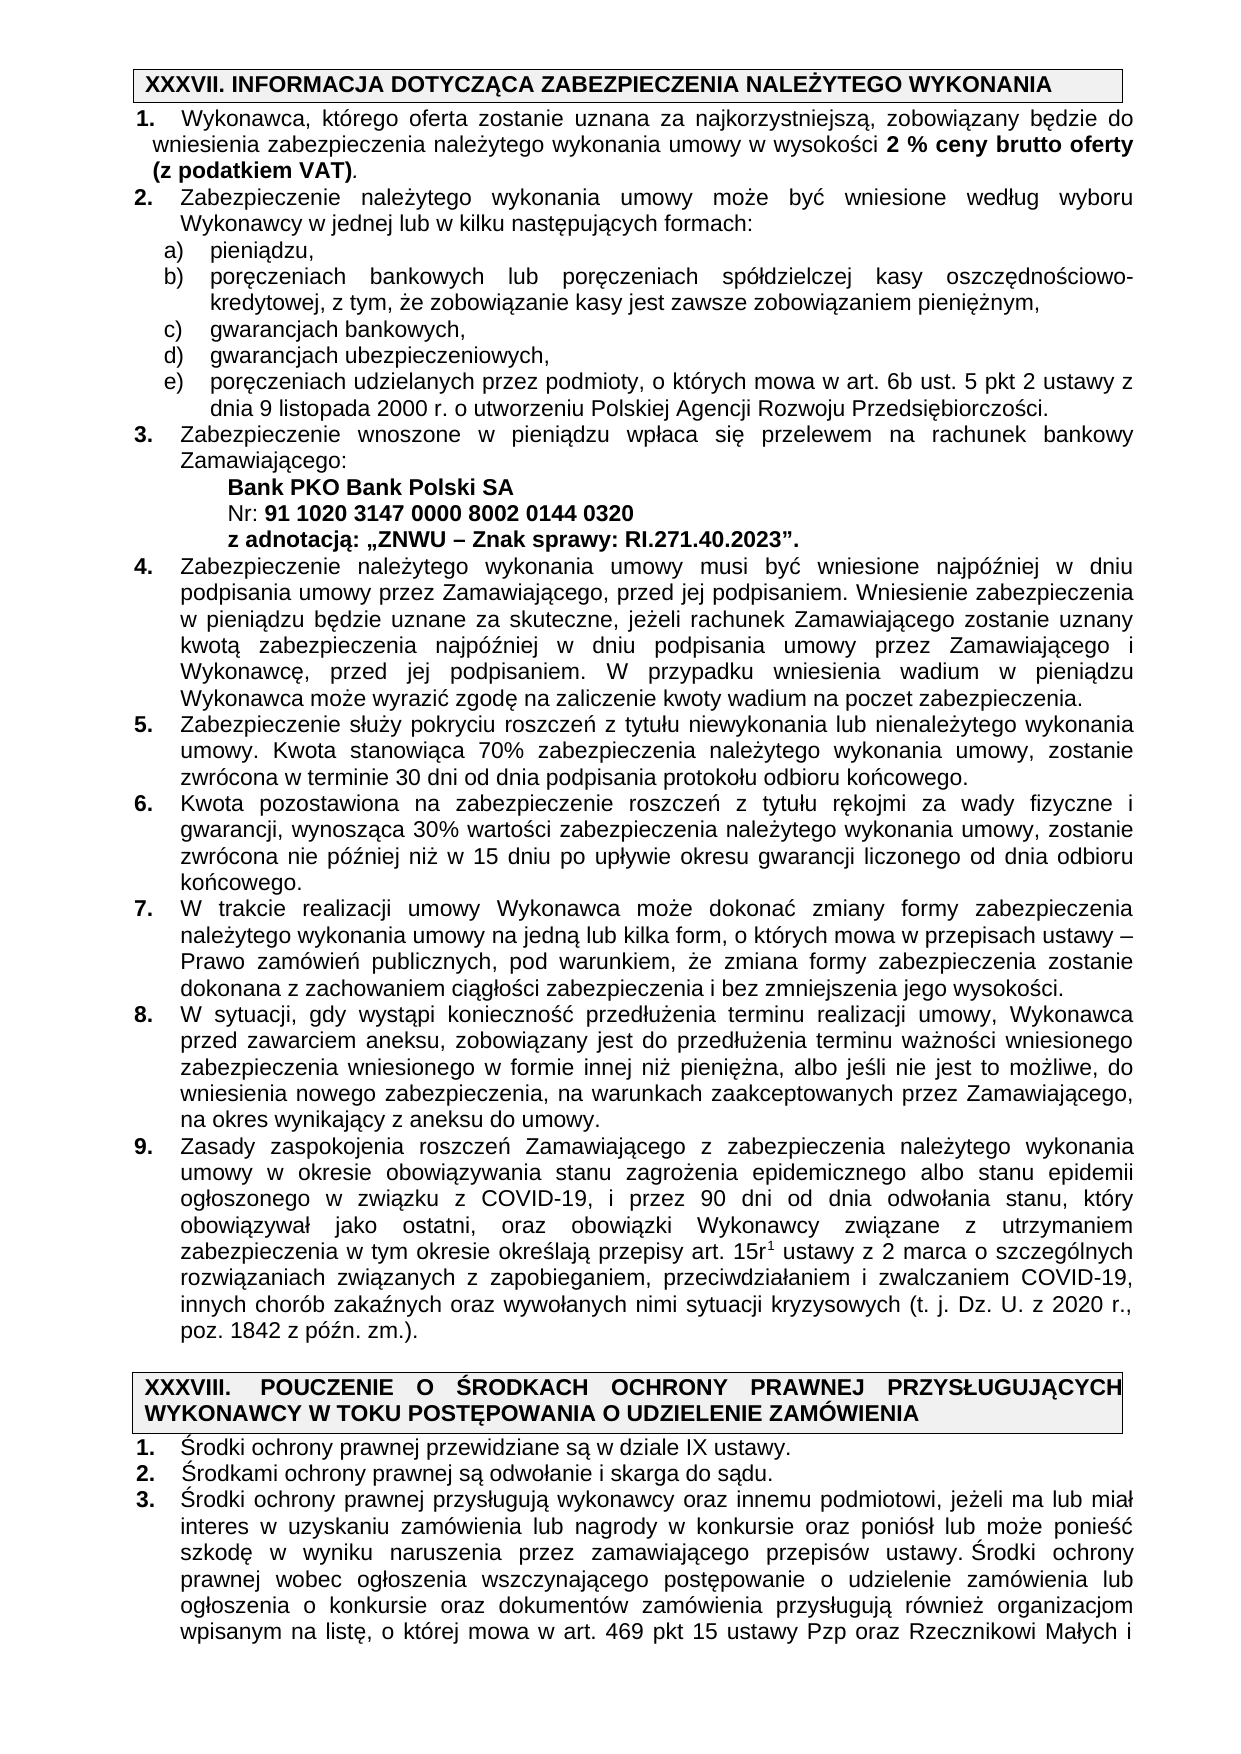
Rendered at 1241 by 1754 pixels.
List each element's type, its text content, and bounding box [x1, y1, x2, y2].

text Nr: 91 1020 3147 0000 8002 0144 0320 [227, 500, 1134, 526]
list Środkami ochrony prawnej są odwołanie i skarga do sądu. [136, 1460, 1134, 1486]
list Zasady zaspokojenia roszczeń Zamawiającego z zabezpieczenia należytego wykonania umowy w okresie obowiązywania stanu zagrożenia epidemicznego albo stanu epidemii ogłoszonego w związku z COVID-19, i przez 90 dni od dnia odwołania stanu, który obowiązywał jako ostatni, oraz obowiązki Wykonawcy związane z utrzymaniem zabezpieczenia w tym okresie określają przepisy art. 15r1 ustawy z 2 marca o szczególnych rozwiązaniach związanych z zapobieganiem, przeciwdziałaniem i zwalczaniem COVID-19, innych chorób zakaźnych oraz wywołanych nimi sytuacji kryzysowych (t. j. Dz. U. z 2020 r., poz. 1842 z późn. zm.). [134, 1133, 1134, 1343]
list Zabezpieczenie należytego wykonania umowy może być wniesione według wyboru Wykonawcy w jednej lub w kilku następujących formach: [134, 184, 1134, 237]
list z adnotacją: „ZNWU – Znak sprawy: RI.271.40.2023”. [227, 526, 1134, 553]
list Zabezpieczenie należytego wykonania umowy musi być wniesione najpóźniej w dniu podpisania umowy przez Zamawiającego, przed jej podpisaniem. Wniesienie zabezpieczenia w pieniądzu będzie uznane za skuteczne, jeżeli rachunek Zamawiającego zostanie uznany kwotą zabezpieczenia najpóźniej w dniu podpisania umowy przez Zamawiającego i Wykonawcę, przed jej podpisaniem. W przypadku wniesienia wadium w pieniądzu Wykonawca może wyrazić zgodę na zaliczenie kwoty wadium na poczet zabezpieczenia. [134, 553, 1134, 711]
list Kwota pozostawiona na zabezpieczenie roszczeń z tytułu rękojmi za wady fizyczne i gwarancji, wynosząca 30% wartości zabezpieczenia należytego wykonania umowy, zostanie zwrócona nie później niż w 15 dniu po upływie okresu gwarancji liczonego od dnia odbioru końcowego. [134, 790, 1134, 895]
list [136, 1486, 1134, 1644]
list Zabezpieczenie wnoszone w pieniądzu wpłaca się przelewem na rachunek bankowy Zamawiającego: [134, 421, 1134, 474]
text Bank PKO Bank Polski SA [227, 474, 1134, 500]
list W sytuacji, gdy wystąpi konieczność przedłużenia terminu realizacji umowy, Wykonawca przed zawarciem aneksu, zobowiązany jest do przedłużenia terminu ważności wniesionego zabezpieczenia wniesionego w formie innej niż pieniężna, albo jeśli nie jest to możliwe, do wniesienia nowego zabezpieczenia, na warunkach zaakceptowanych przez Zamawiającego, na okres wynikający z aneksu do umowy. [134, 1001, 1134, 1133]
list poręczeniach udzielanych przez podmioty, o których mowa w art. 6b ust. 5 pkt 2 ustawy z dnia 9 listopada 2000 r. o utworzeniu Polskiej Agencji Rozwoju Przedsiębiorczości. [163, 368, 1134, 421]
list W trakcie realizacji umowy Wykonawca może dokonać zmiany formy zabezpieczenia należytego wykonania umowy na jedną lub kilka form, o których mowa w przepisach ustawy – Prawo zamówień publicznych, pod warunkiem, że zmiana formy zabezpieczenia zostanie dokonana z zachowaniem ciągłości zabezpieczenia i bez zmniejszenia jego wysokości. [134, 895, 1134, 1001]
list poręczeniach bankowych lub poręczeniach spółdzielczej kasy oszczędnościowo-kredytowej, z tym, że zobowiązanie kasy jest zawsze zobowiązaniem pieniężnym, [163, 263, 1134, 316]
list gwarancjach ubezpieczeniowych, [163, 342, 1134, 368]
list gwarancjach bankowych, [163, 316, 1134, 342]
list pieniądzu, [163, 237, 1134, 263]
list Zabezpieczenie służy pokryciu roszczeń z tytułu niewykonania lub nienależytego wykonania umowy. Kwota stanowiąca 70% zabezpieczenia należytego wykonania umowy, zostanie zwrócona w terminie 30 dni od dnia podpisania protokołu odbioru końcowego. [134, 711, 1134, 790]
list Wykonawca, którego oferta zostanie uznana za najkorzystniejszą, zobowiązany będzie do wniesienia zabezpieczenia należytego wykonania umowy w wysokości 2 % ceny brutto oferty (z podatkiem VAT). [136, 105, 1134, 184]
list Środki ochrony prawnej przewidziane są w dziale IX ustawy. [136, 1368, 1134, 1460]
